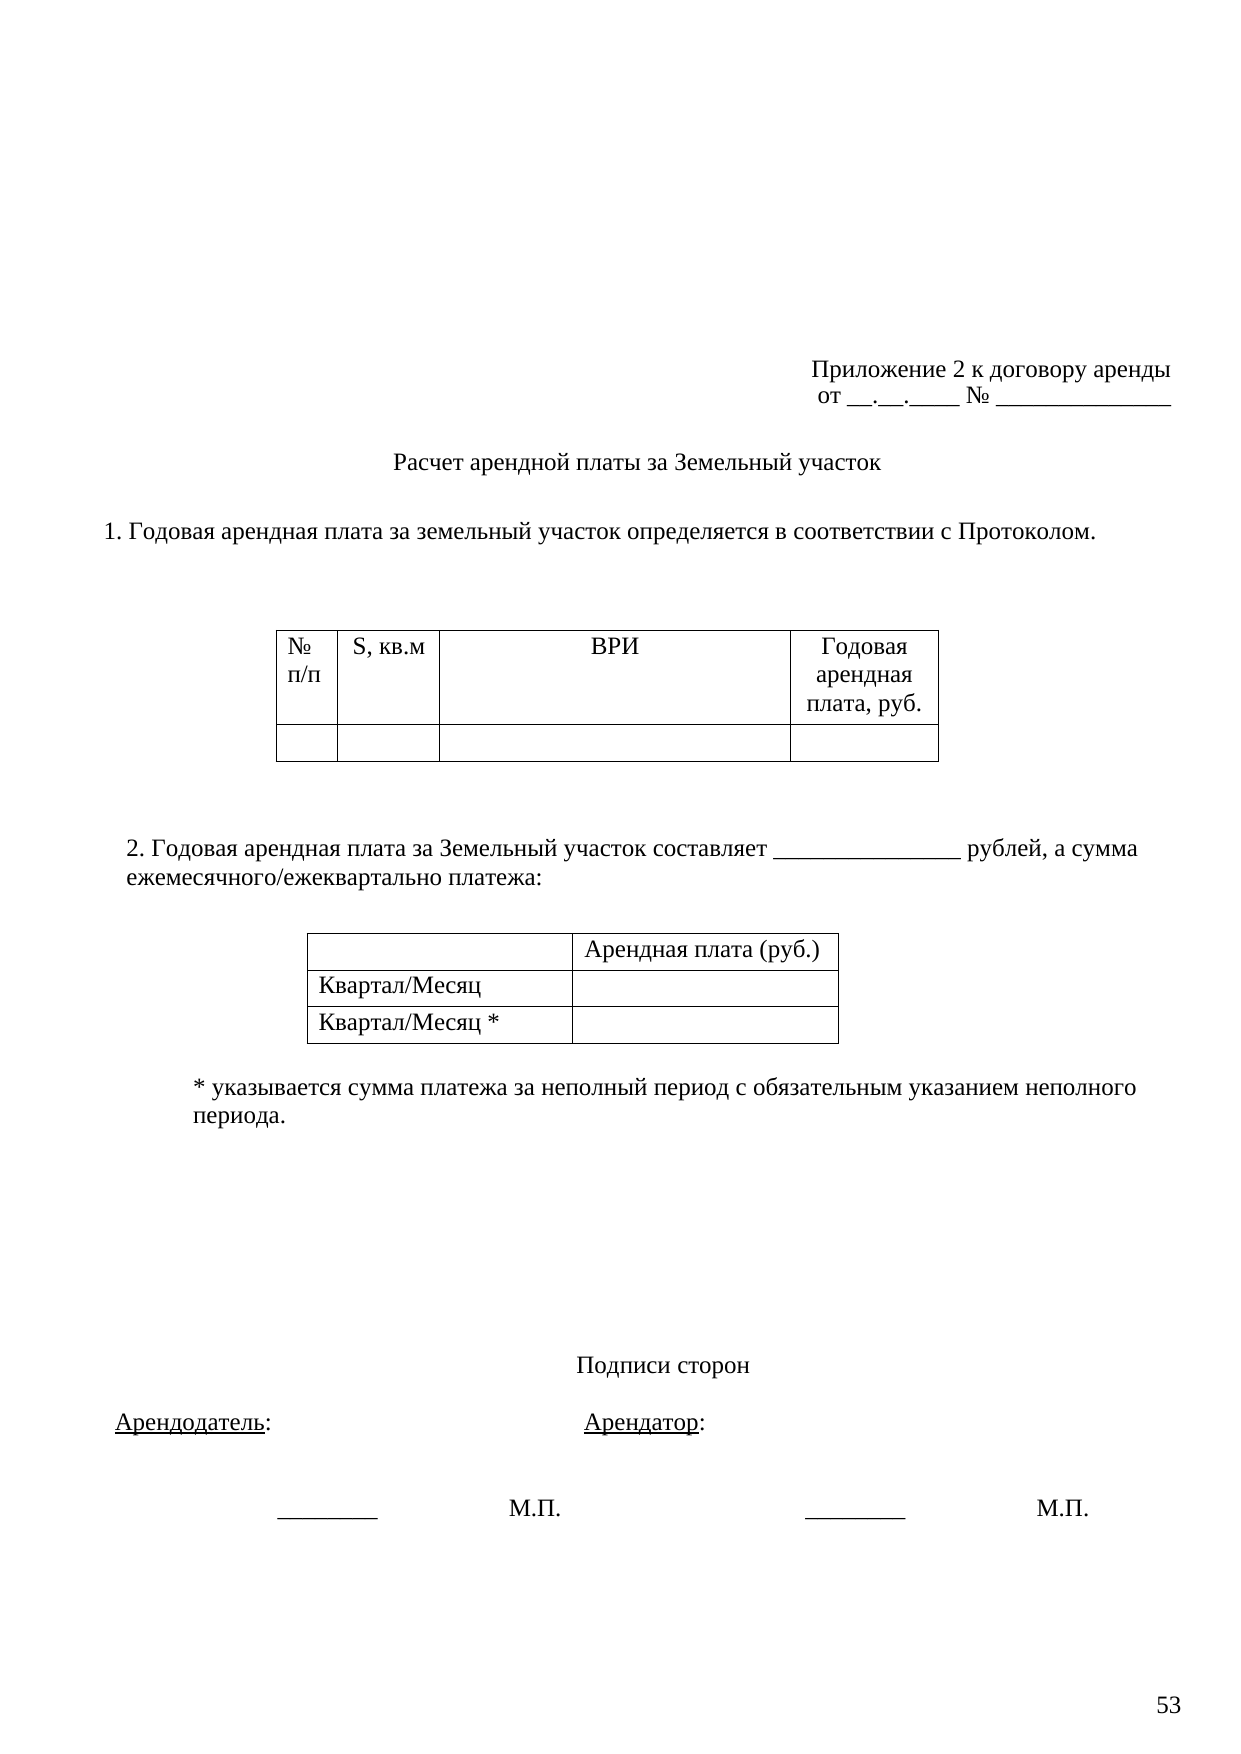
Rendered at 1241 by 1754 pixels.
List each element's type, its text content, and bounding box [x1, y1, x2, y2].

table_header Годовая арендная плата, руб. [791, 631, 938, 724]
table_header ВРИ [440, 631, 790, 724]
table_header [308, 934, 572, 969]
table_cell [573, 1007, 838, 1043]
text 1. Годовая арендная плата за земельный участок определяется в соответствии с Протоколом. [103, 517, 1171, 545]
table_cell Квартал/Месяц [308, 971, 572, 1006]
text * указывается сумма платежа за неполный период с обязательным указанием неполного периода. [193, 1072, 1171, 1129]
table_header Арендодатель: ________ М.П. [103, 1407, 572, 1580]
table_cell [338, 725, 439, 761]
table_header № п/п [277, 631, 337, 724]
table_cell [440, 725, 790, 761]
text Приложение 2 к договору аренды от __.__.____ № ______________ [791, 357, 1171, 408]
table_cell [573, 971, 838, 1006]
text 2. Годовая арендная плата за Земельный участок составляет _______________ рублей, а сумма ежемесячного/ежеквартально платежа: [126, 833, 1181, 890]
table_cell [791, 725, 938, 761]
text Расчет арендной платы за Земельный участок [103, 450, 1171, 476]
table_header Арендная плата (руб.) [573, 934, 838, 969]
text Подписи сторон [126, 1350, 1171, 1379]
table_header S, кв.м [338, 631, 439, 724]
table_header Арендатор: ________ М.П. [573, 1407, 1100, 1580]
table_cell Квартал/Месяц * [308, 1007, 572, 1043]
table_cell [277, 725, 337, 761]
